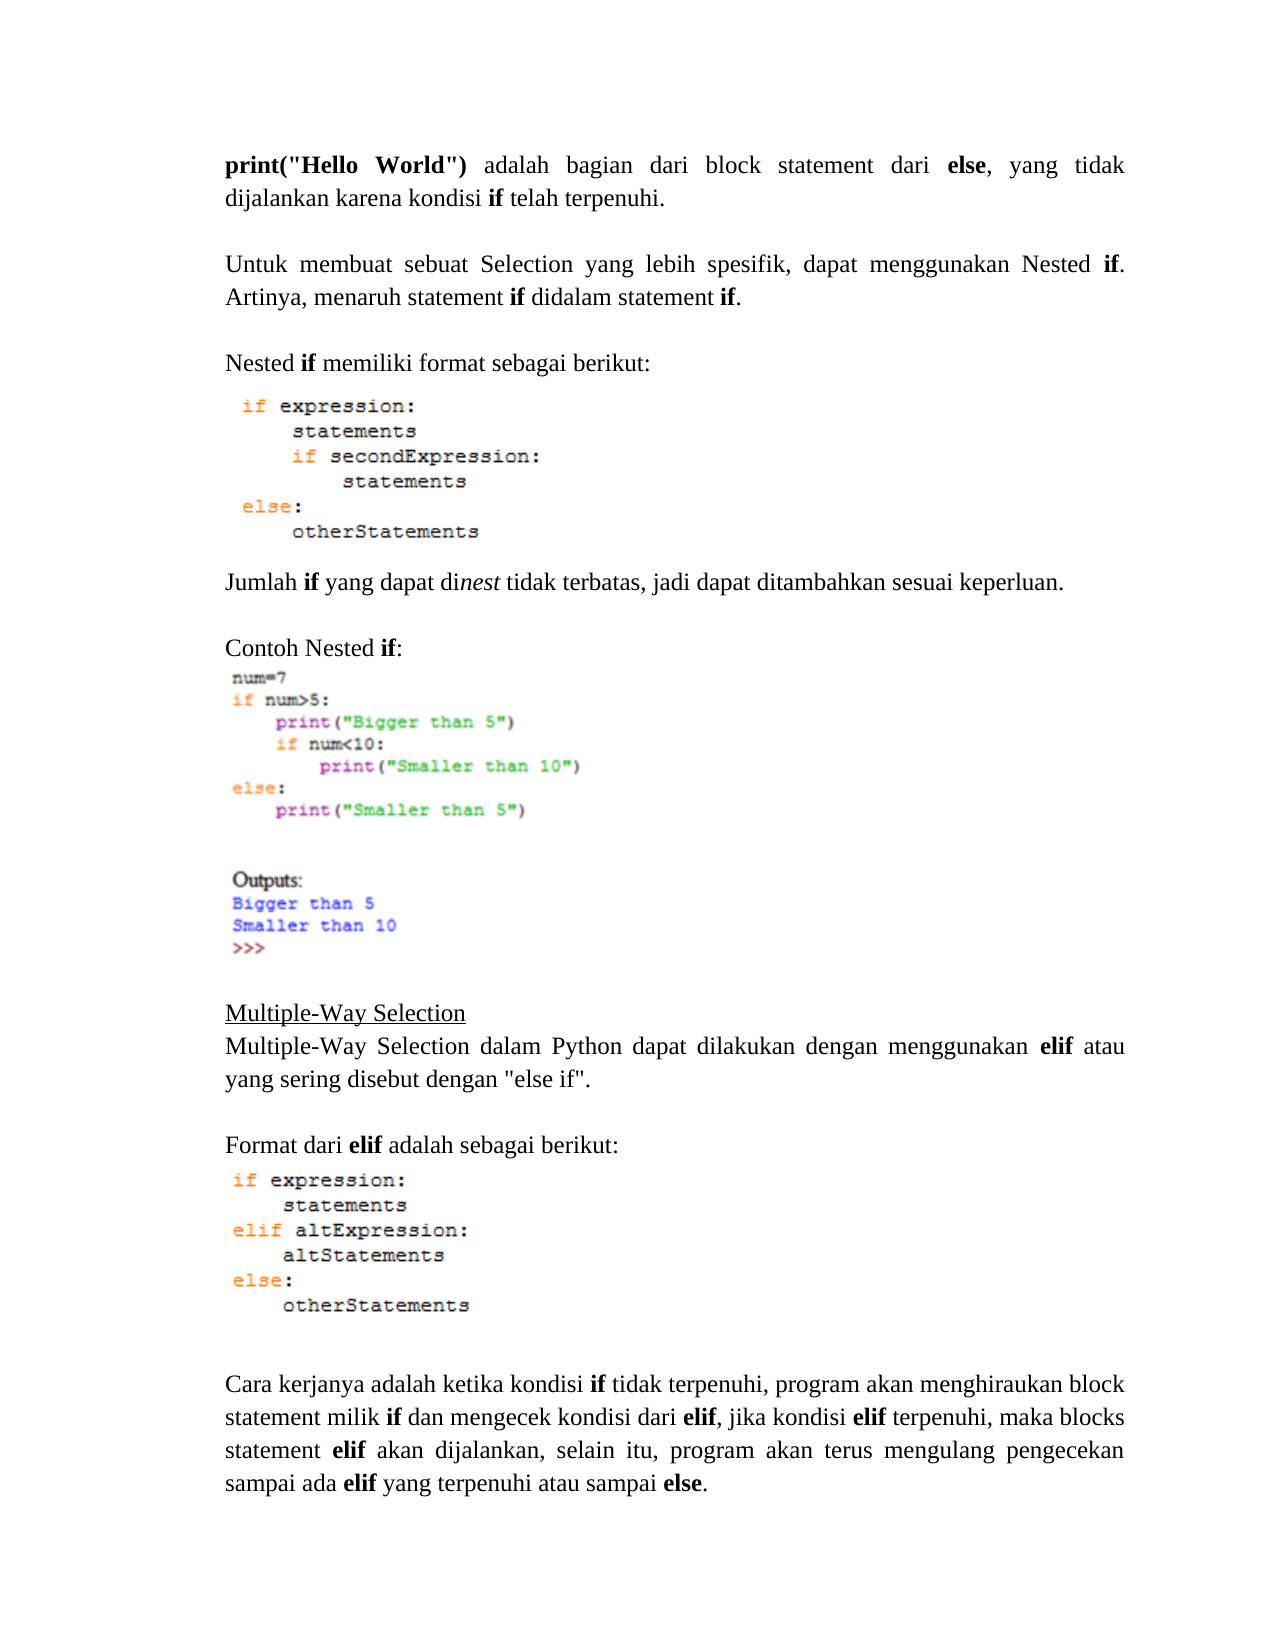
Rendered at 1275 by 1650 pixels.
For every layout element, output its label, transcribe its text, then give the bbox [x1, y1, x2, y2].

list Format dari elif adalah sebagai berikut: [225, 1130, 1125, 1159]
list Untuk membuat sebuat Selection yang lebih spesifik, dapat menggunakan Nested if. Artinya, menaruh statement if didalam statement if. [225, 249, 1125, 311]
list Nested if memiliki format sebagai berikut: [225, 348, 1125, 377]
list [225, 150, 1125, 212]
picture [225, 665, 586, 961]
list Jumlah if yang dapat dinest tidak terbatas, jadi dapat ditambahkan sesuai keperluan. [225, 567, 1125, 595]
list Multiple-Way Selection dalam Python dapat dilakukan dengan menggunakan elif atau yang sering disebut dengan "else if". [225, 1031, 1125, 1093]
picture [225, 381, 569, 563]
list Cara kerjanya adalah ketika kondisi if tidak terpenuhi, program akan menghiraukan block statement milik if dan mengecek kondisi dari elif, jika kondisi elif terpenuhi, maka blocks statement elif akan dijalankan, selain itu, program akan terus mengulang pengecekan sampai ada elif yang terpenuhi atau sampai else. [225, 1369, 1125, 1497]
list Multiple-Way Selection [225, 998, 1125, 1027]
picture [225, 1163, 497, 1332]
list Contoh Nested if: [225, 633, 1125, 661]
